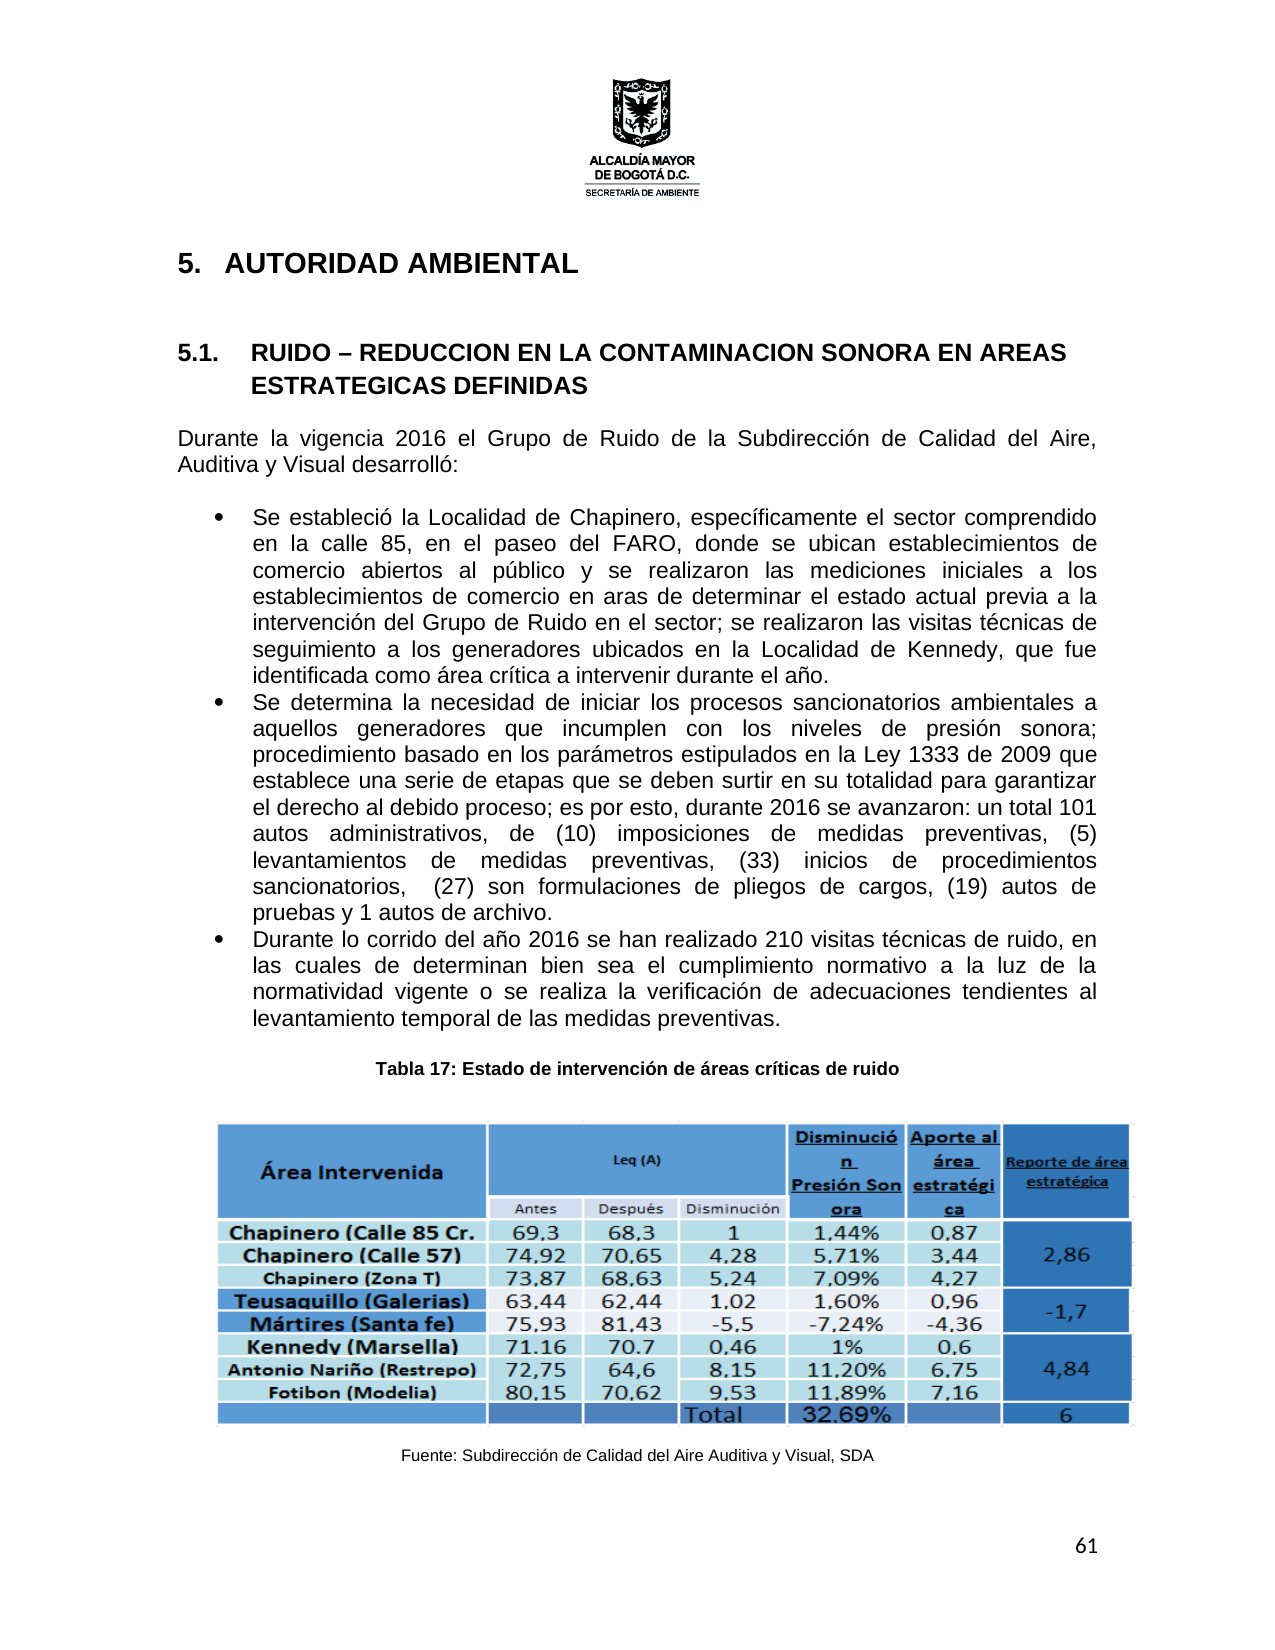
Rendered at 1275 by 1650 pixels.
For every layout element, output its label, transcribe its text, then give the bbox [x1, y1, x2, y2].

text Tabla 17: Estado de intervención de áreas críticas de ruido [177, 1057, 1098, 1079]
picture [581, 75, 704, 201]
text Fuente: Subdirección de Calidad del Aire Auditiva y Visual, SDA [177, 1446, 1098, 1465]
text Durante la vigencia 2016 el Grupo de Ruido de la Subdirección de Calidad del Aire, Auditiva y Visual desarrolló: [177, 425, 1098, 478]
list Se determina la necesidad de iniciar los procesos sancionatorios ambientales a aquellos generadores que incumplen con los niveles de presión sonora; procedimiento basado en los parámetros estipulados en la Ley 1333 de 2009 que establece una serie de etapas que se deben surtir en su totalidad para garantizar el derecho al debido proceso; es por esto, durante 2016 se avanzaron: un total 101 autos administrativos, de (10) imposiciones de medidas preventivas, (5) levantamientos de medidas preventivas, (33) inicios de procedimientos sancionatorios, (27) son formulaciones de pliegos de cargos, (19) autos de pruebas y 1 autos de archivo. [215, 688, 1098, 926]
picture [214, 1121, 1136, 1427]
list Durante lo corrido del año 2016 se han realizado 210 visitas técnicas de ruido, en las cuales de determinan bien sea el cumplimiento normativo a la luz de la normatividad vigente o se realiza la verificación de adecuaciones tendientes al levantamiento temporal de las medidas preventivas. [215, 926, 1098, 1031]
list Se estableció la Localidad de Chapinero, específicamente el sector comprendido en la calle 85, en el paseo del FARO, donde se ubican establecimientos de comercio abiertos al público y se realizaron las mediciones iniciales a los establecimientos de comercio en aras de determinar el estado actual previa a la intervención del Grupo de Ruido en el sector; se realizaron las visitas técnicas de seguimiento a los generadores ubicados en la Localidad de Kennedy, que fue identificada como área crítica a intervenir durante el año. [215, 504, 1098, 688]
text 5.1. RUIDO – REDUCCION EN LA CONTAMINACION SONORA EN AREAS ESTRATEGICAS DEFINIDAS [177, 338, 1098, 400]
list AUTORIDAD AMBIENTAL [177, 246, 1098, 279]
